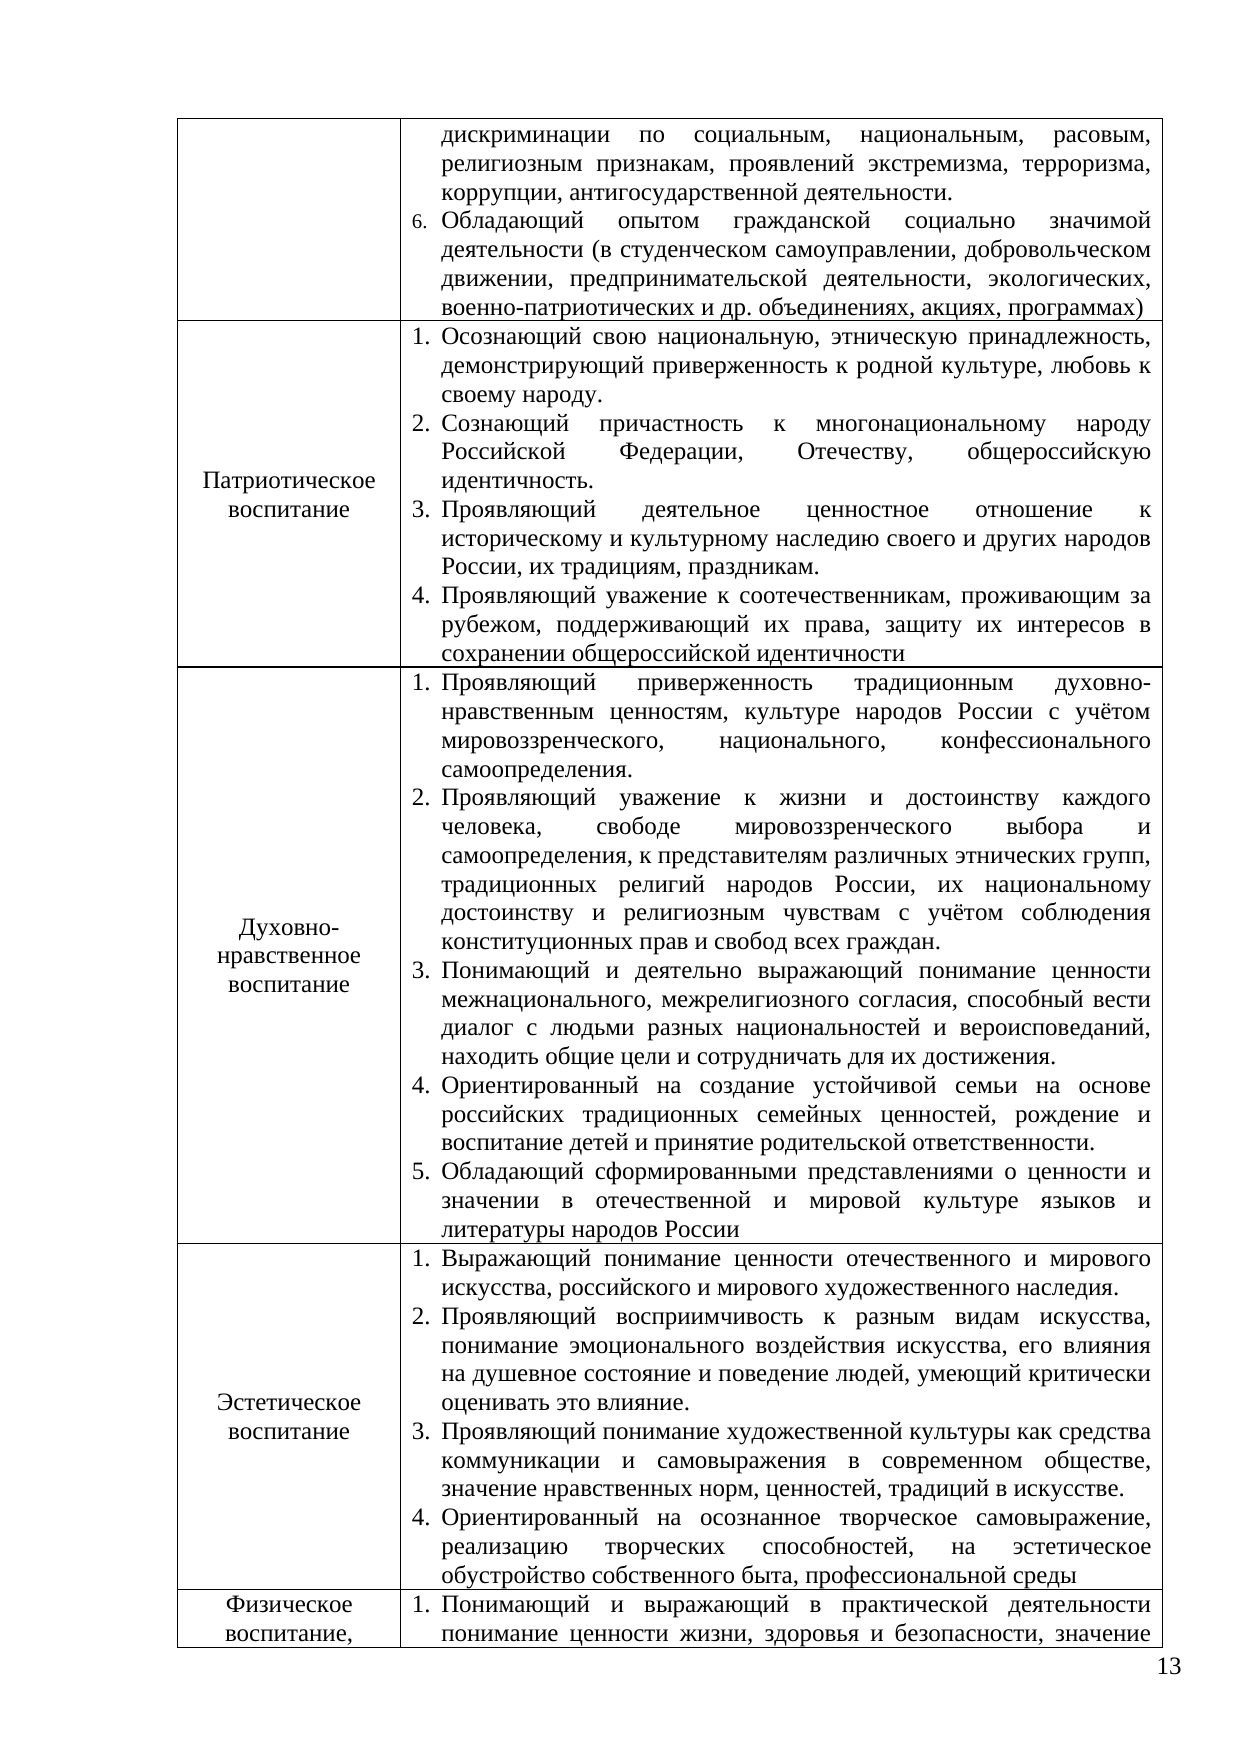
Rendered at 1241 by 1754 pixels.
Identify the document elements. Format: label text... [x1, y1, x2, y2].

table_cell Эстетическое воспитание [178, 1244, 400, 1588]
table_cell Выражающий понимание ценности отечественного и мирового искусства, российского и мирового художественного наследия. Проявляющий восприимчивость к разным видам искусства, понимание эмоционального воздействия искусства, его влияния на душевное состояние и поведение людей, умеющий критически оценивать это влияние. Проявляющий понимание художественной культуры как средства коммуникации и самовыражения в современном обществе, значение нравственных норм, ценностей, традиций в искусстве. Ориентированный на осознанное творческое самовыражение, реализацию творческих способностей, на эстетическое обустройство собственного быта, профессиональной среды [401, 1244, 1162, 1588]
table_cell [178, 119, 400, 320]
table_cell Духовно-нравственное воспитание [178, 668, 400, 1242]
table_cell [178, 1590, 400, 1647]
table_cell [401, 119, 1162, 320]
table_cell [401, 1590, 1162, 1647]
table_cell Проявляющий приверженность традиционным духовно-нравственным ценностям, культуре народов России с учётом мировоззренческого, национального, конфессионального самоопределения. Проявляющий уважение к жизни и достоинству каждого человека, свободе мировоззренческого выбора и самоопределения, к представителям различных этнических групп, традиционных религий народов России, их национальному достоинству и религиозным чувствам с учётом соблюдения конституционных прав и свобод всех граждан. Понимающий и деятельно выражающий понимание ценности межнационального, межрелигиозного согласия, способный вести диалог с людьми разных национальностей и вероисповеданий, находить общие цели и сотрудничать для их достижения. Ориентированный на создание устойчивой семьи на основе российских традиционных семейных ценностей, рождение и воспитание детей и принятие родительской ответственности. Обладающий сформированными представлениями о ценности и значении в отечественной и мировой культуре языков и литературы народов России [401, 668, 1162, 1242]
table_cell Патриотическое воспитание [178, 321, 400, 666]
table_cell Осознающий свою национальную, этническую принадлежность, демонстрирующий приверженность к родной культуре, любовь к своему народу. Сознающий причастность к многонациональному народу Российской Федерации, Отечеству, общероссийскую идентичность. Проявляющий деятельное ценностное отношение к историческому и культурному наследию своего и других народов России, их традициям, праздникам. Проявляющий уважение к соотечественникам, проживающим за рубежом, поддерживающий их права, защиту их интересов в сохранении общероссийской идентичности [401, 321, 1162, 666]
